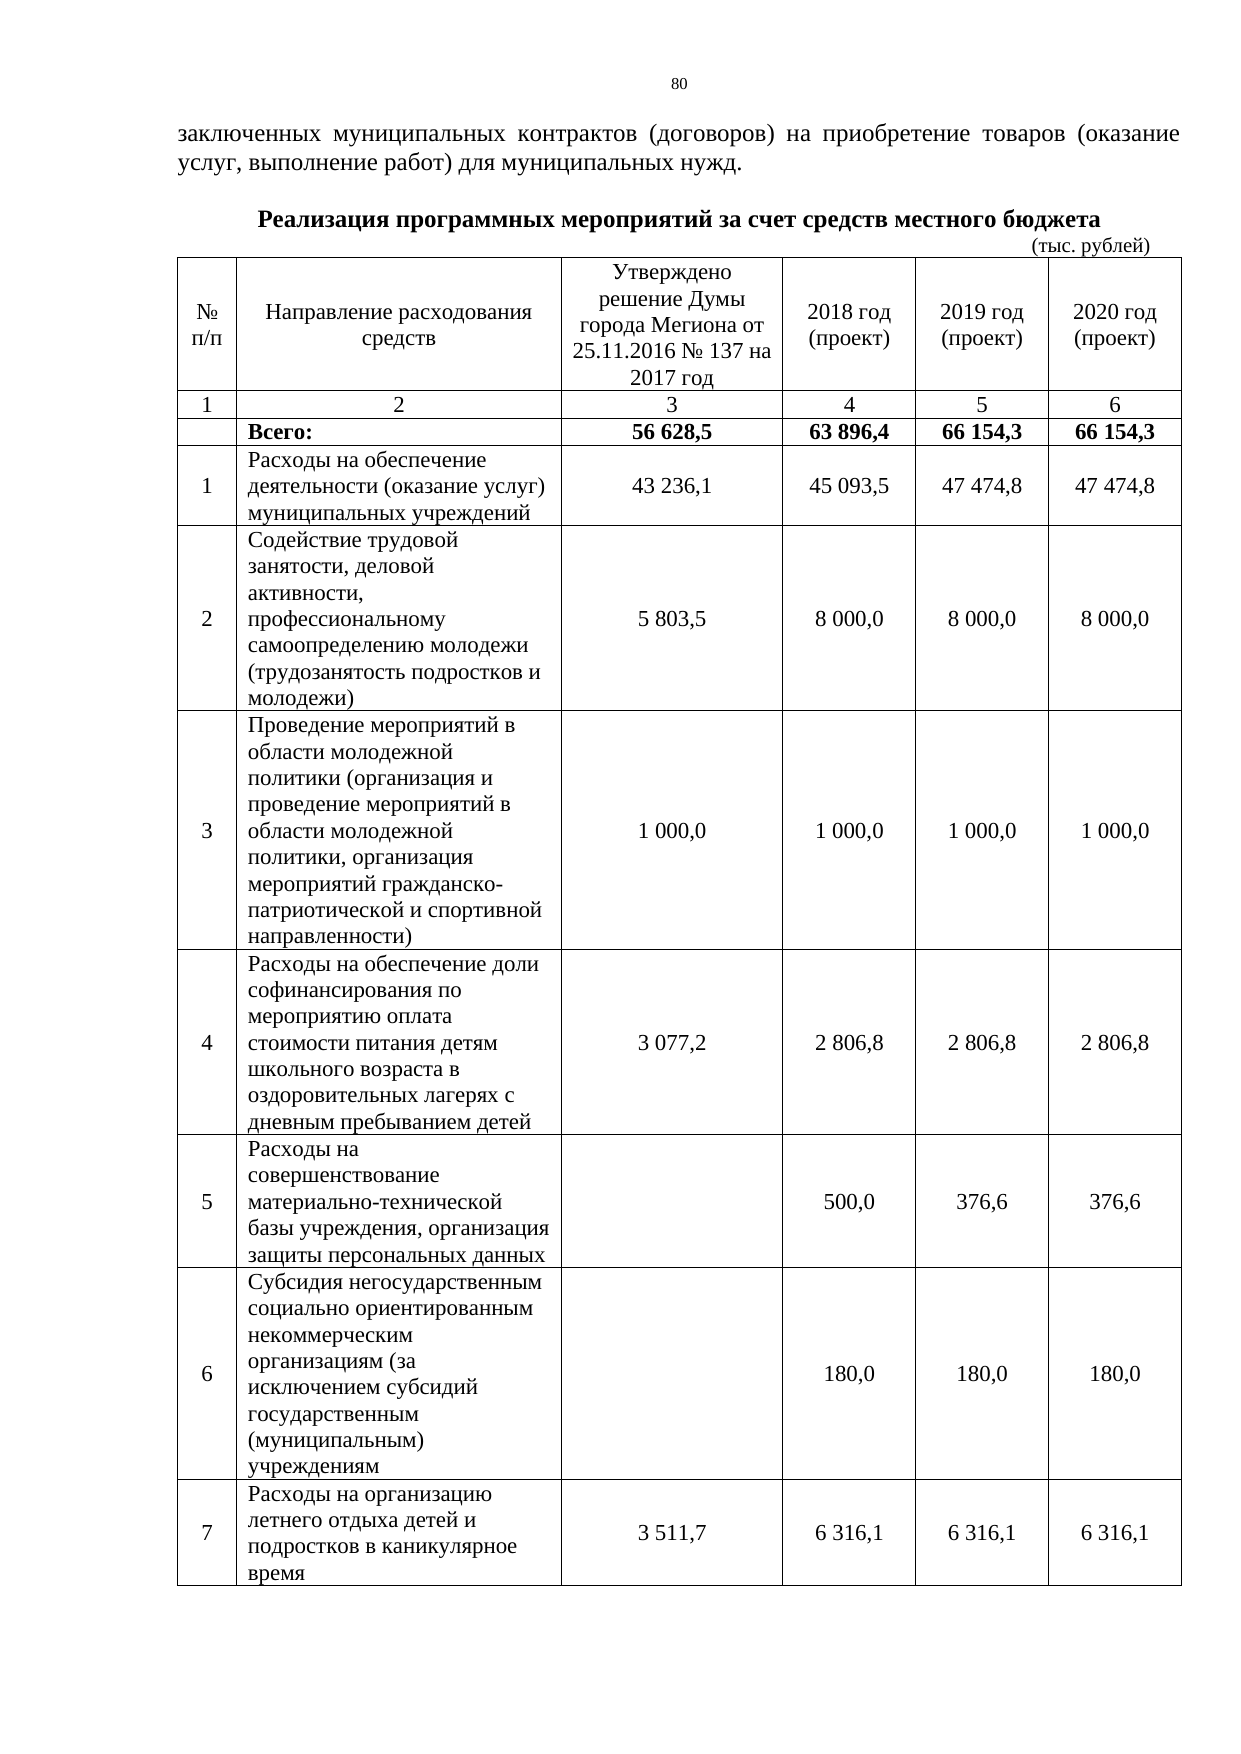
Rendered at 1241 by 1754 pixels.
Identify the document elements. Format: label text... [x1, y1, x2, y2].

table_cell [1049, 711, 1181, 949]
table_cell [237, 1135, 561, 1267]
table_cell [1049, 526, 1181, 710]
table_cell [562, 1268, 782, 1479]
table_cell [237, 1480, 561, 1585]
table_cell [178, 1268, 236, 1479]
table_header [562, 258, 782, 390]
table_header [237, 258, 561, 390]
text Реализация программных мероприятий за счет средств местного бюджета [177, 204, 1181, 233]
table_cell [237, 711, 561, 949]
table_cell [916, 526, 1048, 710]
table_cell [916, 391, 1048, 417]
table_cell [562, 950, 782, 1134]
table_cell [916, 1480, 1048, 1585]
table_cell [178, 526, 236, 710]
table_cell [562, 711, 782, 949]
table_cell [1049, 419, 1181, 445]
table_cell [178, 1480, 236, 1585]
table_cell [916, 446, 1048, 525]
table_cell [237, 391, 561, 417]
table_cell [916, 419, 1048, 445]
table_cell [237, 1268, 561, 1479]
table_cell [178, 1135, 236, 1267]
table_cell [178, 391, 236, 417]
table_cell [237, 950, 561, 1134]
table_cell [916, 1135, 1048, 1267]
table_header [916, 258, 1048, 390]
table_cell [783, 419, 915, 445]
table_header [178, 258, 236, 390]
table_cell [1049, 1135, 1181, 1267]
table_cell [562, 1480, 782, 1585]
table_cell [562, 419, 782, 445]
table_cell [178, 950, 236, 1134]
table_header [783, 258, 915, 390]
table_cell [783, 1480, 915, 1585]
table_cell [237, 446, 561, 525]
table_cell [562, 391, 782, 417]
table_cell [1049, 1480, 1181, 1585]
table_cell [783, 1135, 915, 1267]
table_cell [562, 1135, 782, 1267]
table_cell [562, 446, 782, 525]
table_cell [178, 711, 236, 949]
text (тыс. рублей) [177, 233, 1181, 257]
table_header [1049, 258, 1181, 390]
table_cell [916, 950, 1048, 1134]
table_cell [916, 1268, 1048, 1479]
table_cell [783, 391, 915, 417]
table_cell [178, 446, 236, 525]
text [177, 118, 1181, 176]
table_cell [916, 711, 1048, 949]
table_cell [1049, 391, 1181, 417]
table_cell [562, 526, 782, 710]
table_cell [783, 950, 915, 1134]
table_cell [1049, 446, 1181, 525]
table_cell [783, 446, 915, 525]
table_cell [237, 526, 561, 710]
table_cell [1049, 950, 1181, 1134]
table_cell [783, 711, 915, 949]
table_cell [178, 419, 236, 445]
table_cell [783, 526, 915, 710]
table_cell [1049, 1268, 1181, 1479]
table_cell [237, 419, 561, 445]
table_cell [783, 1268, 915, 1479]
